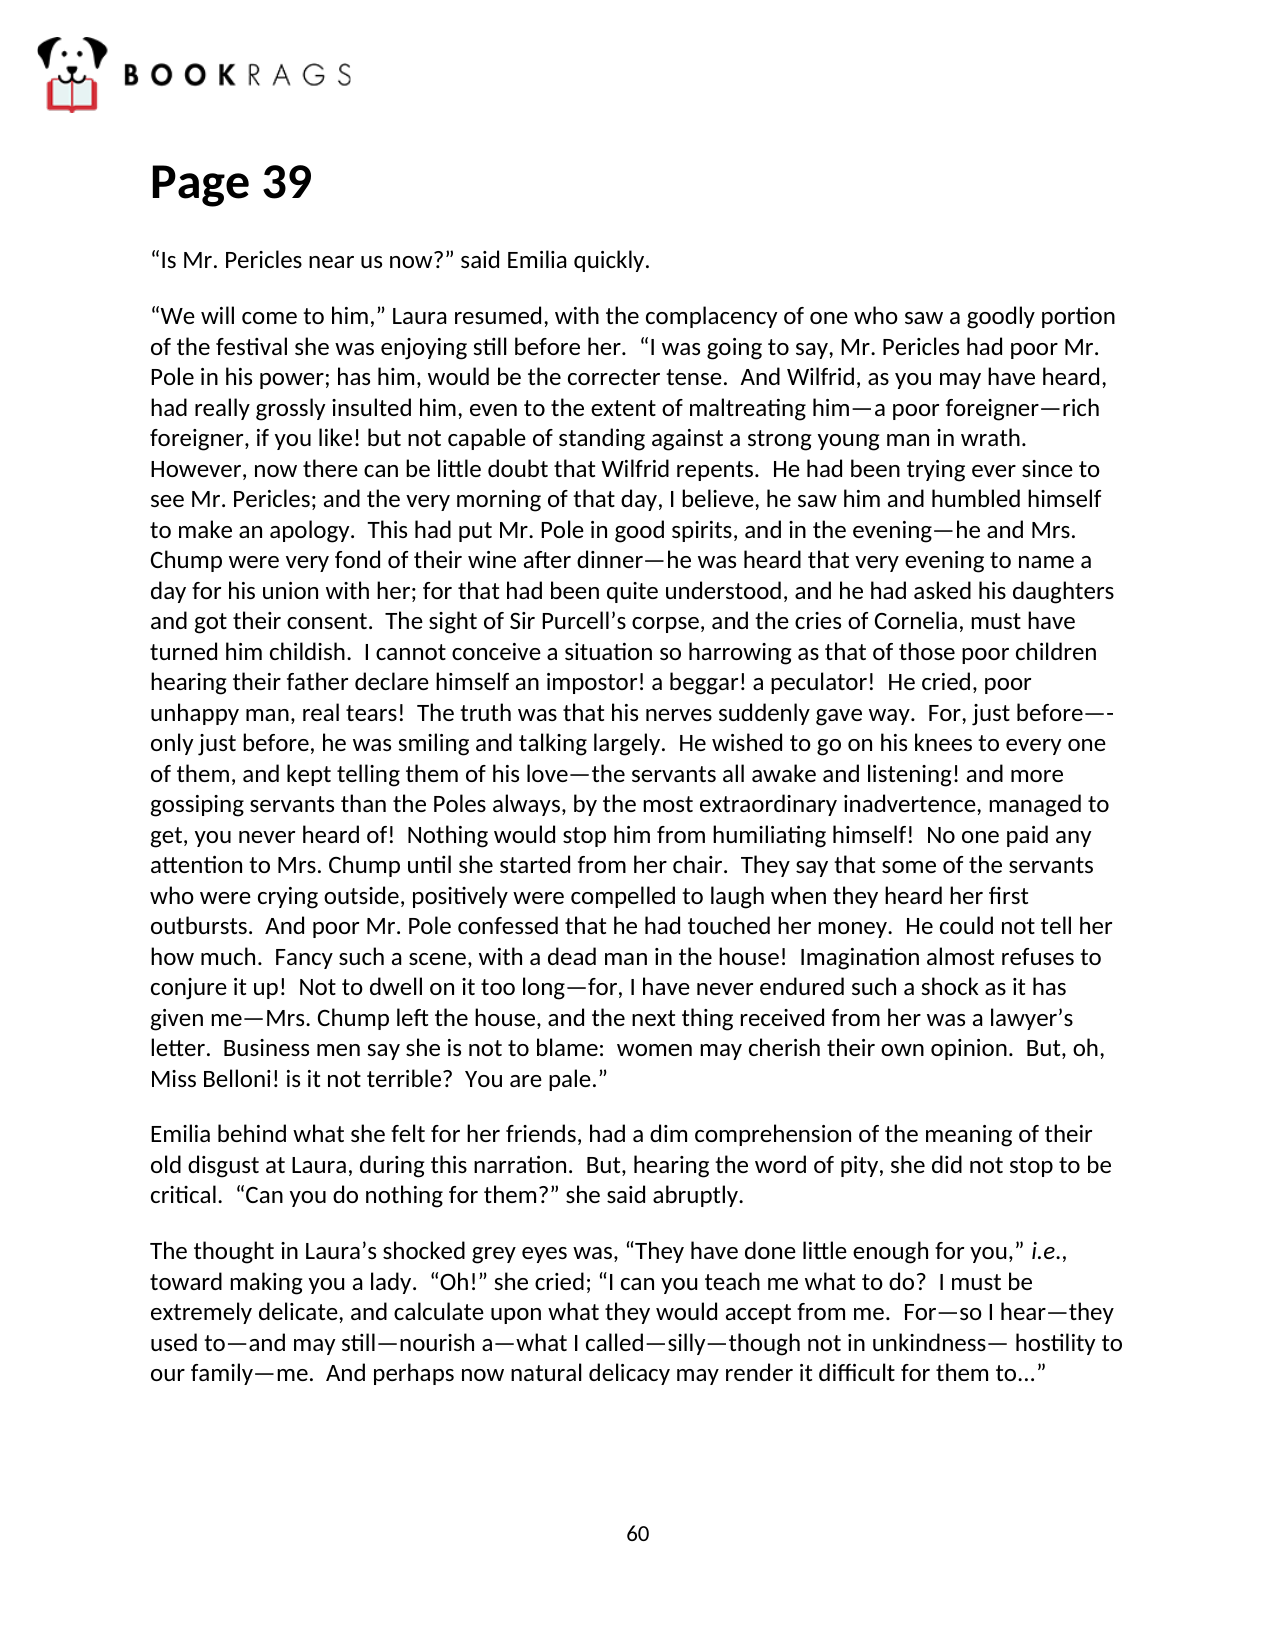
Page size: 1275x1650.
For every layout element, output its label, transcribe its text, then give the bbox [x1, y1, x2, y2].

picture [37, 37, 351, 113]
text Emilia behind what she felt for her friends, had a dim comprehension of the meaning of their old disgust at Laura, during this narration. But, hearing the word of pity, she did not stop to be critical. “Can you do nothing for them?” she said abruptly. [150, 1119, 1125, 1210]
text Page 39 [150, 150, 1125, 211]
text The thought in Laura’s shocked grey eyes was, “They have done little enough for you,” i.e., toward making you a lady. “Oh!” she cried; “I can you teach me what to do? I must be extremely delicate, and calculate upon what they would accept from me. For—­so I hear—­they used to—­and may still—­nourish a—­what I called—­silly—­though not in unkindness—­ hostility to our family—­me. And perhaps now natural delicacy may render it difficult for them to...” [150, 1235, 1125, 1388]
text “Is Mr. Pericles near us now?” said Emilia quickly. [150, 244, 1125, 275]
text “We will come to him,” Laura resumed, with the complacency of one who saw a goodly portion of the festival she was enjoying still before her. “I was going to say, Mr. Pericles had poor Mr. Pole in his power; has him, would be the correcter tense. And Wilfrid, as you may have heard, had really grossly insulted him, even to the extent of maltreating him—­a poor foreigner—­rich foreigner, if you like! but not capable of standing against a strong young man in wrath. However, now there can be little doubt that Wilfrid repents. He had been trying ever since to see Mr. Pericles; and the very morning of that day, I believe, he saw him and humbled himself to make an apology. This had put Mr. Pole in good spirits, and in the evening—­he and Mrs. Chump were very fond of their wine after dinner—­he was heard that very evening to name a day for his union with her; for that had been quite understood, and he had asked his daughters and got their consent. The sight of Sir Purcell’s corpse, and the cries of Cornelia, must have turned him childish. I cannot conceive a situation so harrowing as that of those poor children hearing their father declare himself an impostor! a beggar! a peculator! He cried, poor unhappy man, real tears! The truth was that his nerves suddenly gave way. For, just before—­only just before, he was smiling and talking largely. He wished to go on his knees to every one of them, and kept telling them of his love—­the servants all awake and listening! and more gossiping servants than the Poles always, by the most extraordinary inadvertence, managed to get, you never heard of! Nothing would stop him from humiliating himself! No one paid any attention to Mrs. Chump until she started from her chair. They say that some of the servants who were crying outside, positively were compelled to laugh when they heard her first outbursts. And poor Mr. Pole confessed that he had touched her money. He could not tell her how much. Fancy such a scene, with a dead man in the house! Imagination almost refuses to conjure it up! Not to dwell on it too long—­for, I have never endured such a shock as it has given me—­Mrs. Chump left the house, and the next thing received from her was a lawyer’s letter. Business men say she is not to blame: women may cherish their own opinion. But, oh, Miss Belloni! is it not terrible? You are pale.” [150, 300, 1125, 1094]
